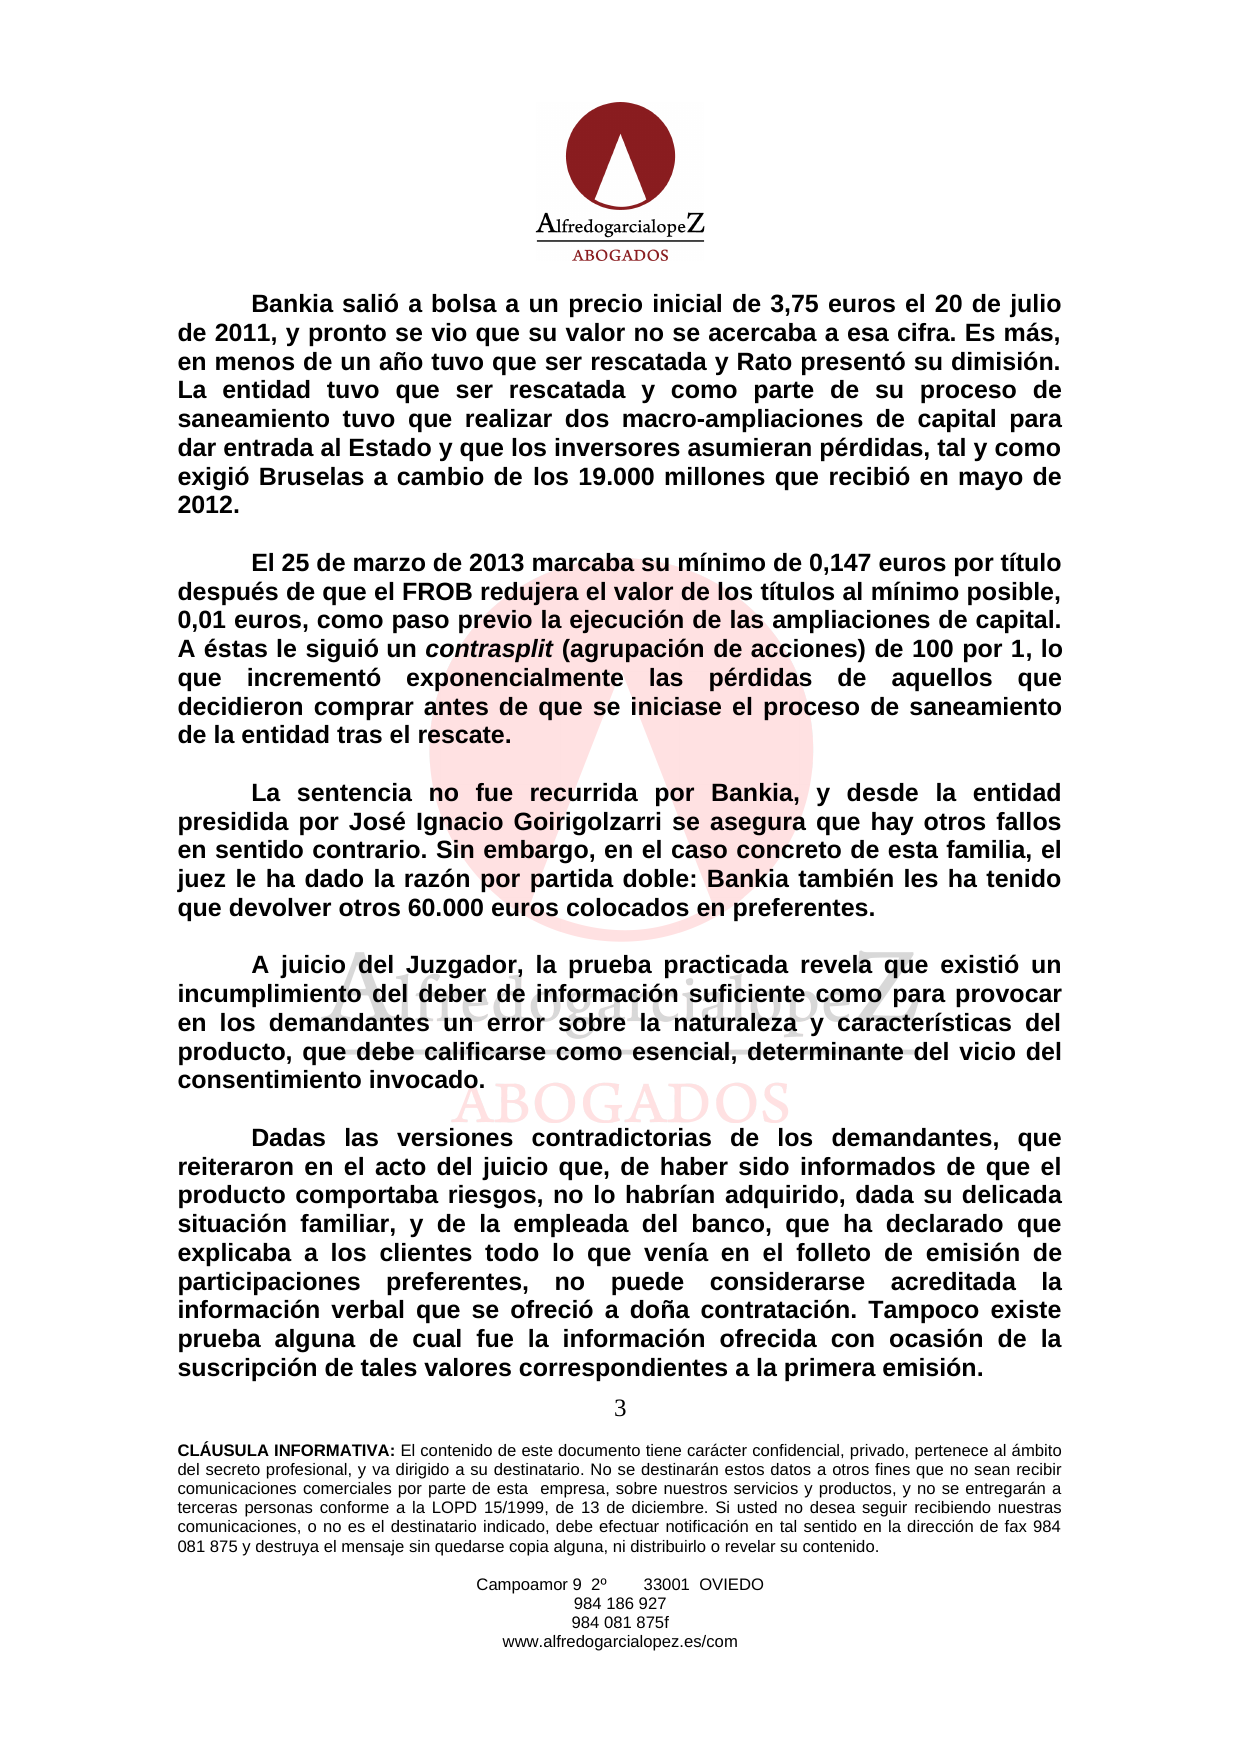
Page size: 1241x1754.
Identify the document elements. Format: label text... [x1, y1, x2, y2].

text Dadas las versiones contradictorias de los demandantes, que reiteraron en el acto del juicio que, de haber sido informados de que el producto comportaba riesgos, no lo habrían adquirido, dada su delicada situación familiar, y de la empleada del banco, que ha declarado que explicaba a los clientes todo lo que venía en el folleto de emisión de participaciones preferentes, no puede considerarse acreditada la información verbal que se ofreció a doña contratación. Tampoco existe prueba alguna de cual fue la información ofrecida con ocasión de la suscripción de tales valores correspondientes a la primera emisión. [177, 1123, 1063, 1382]
text Bankia salió a bolsa a un precio inicial de 3,75 euros el 20 de julio de 2011, y pronto se vio que su valor no se acercaba a esa cifra. Es más, en menos de un año tuvo que ser rescatada y Rato presentó su dimisión. La entidad tuvo que ser rescatada y como parte de su proceso de saneamiento tuvo que realizar dos macro-ampliaciones de capital para dar entrada al Estado y que los inversores asumieran pérdidas, tal y como exigió Bruselas a cambio de los 19.000 millones que recibió en mayo de 2012. [177, 289, 1063, 519]
text La sentencia no fue recurrida por Bankia, y desde la entidad presidida por José Ignacio Goirigolzarri se asegura que hay otros fallos en sentido contrario. Sin embargo, en el caso concreto de esta familia, el juez le ha dado la razón por partida doble: Bankia también les ha tenido que devolver otros 60.000 euros colocados en preferentes. [177, 778, 1063, 922]
text A juicio del Juzgador, la prueba practicada revela que existió un incumplimiento del deber de información suficiente como para provocar en los demandantes un error sobre la naturaleza y características del producto, que debe calificarse como esencial, determinante del vicio del consentimiento invocado. [177, 950, 1063, 1094]
text El 25 de marzo de 2013 marcaba su mínimo de 0,147 euros por título después de que el FROB redujera el valor de los títulos al mínimo posible, 0,01 euros, como paso previo la ejecución de las ampliaciones de capital. A éstas le siguió un contrasplit (agrupación de acciones) de 100 por 1, lo que incrementó exponencialmente las pérdidas de aquellos que decidieron comprar antes de que se iniciase el proceso de saneamiento de la entidad tras el rescate. [177, 548, 1063, 749]
picture [535, 102, 705, 261]
